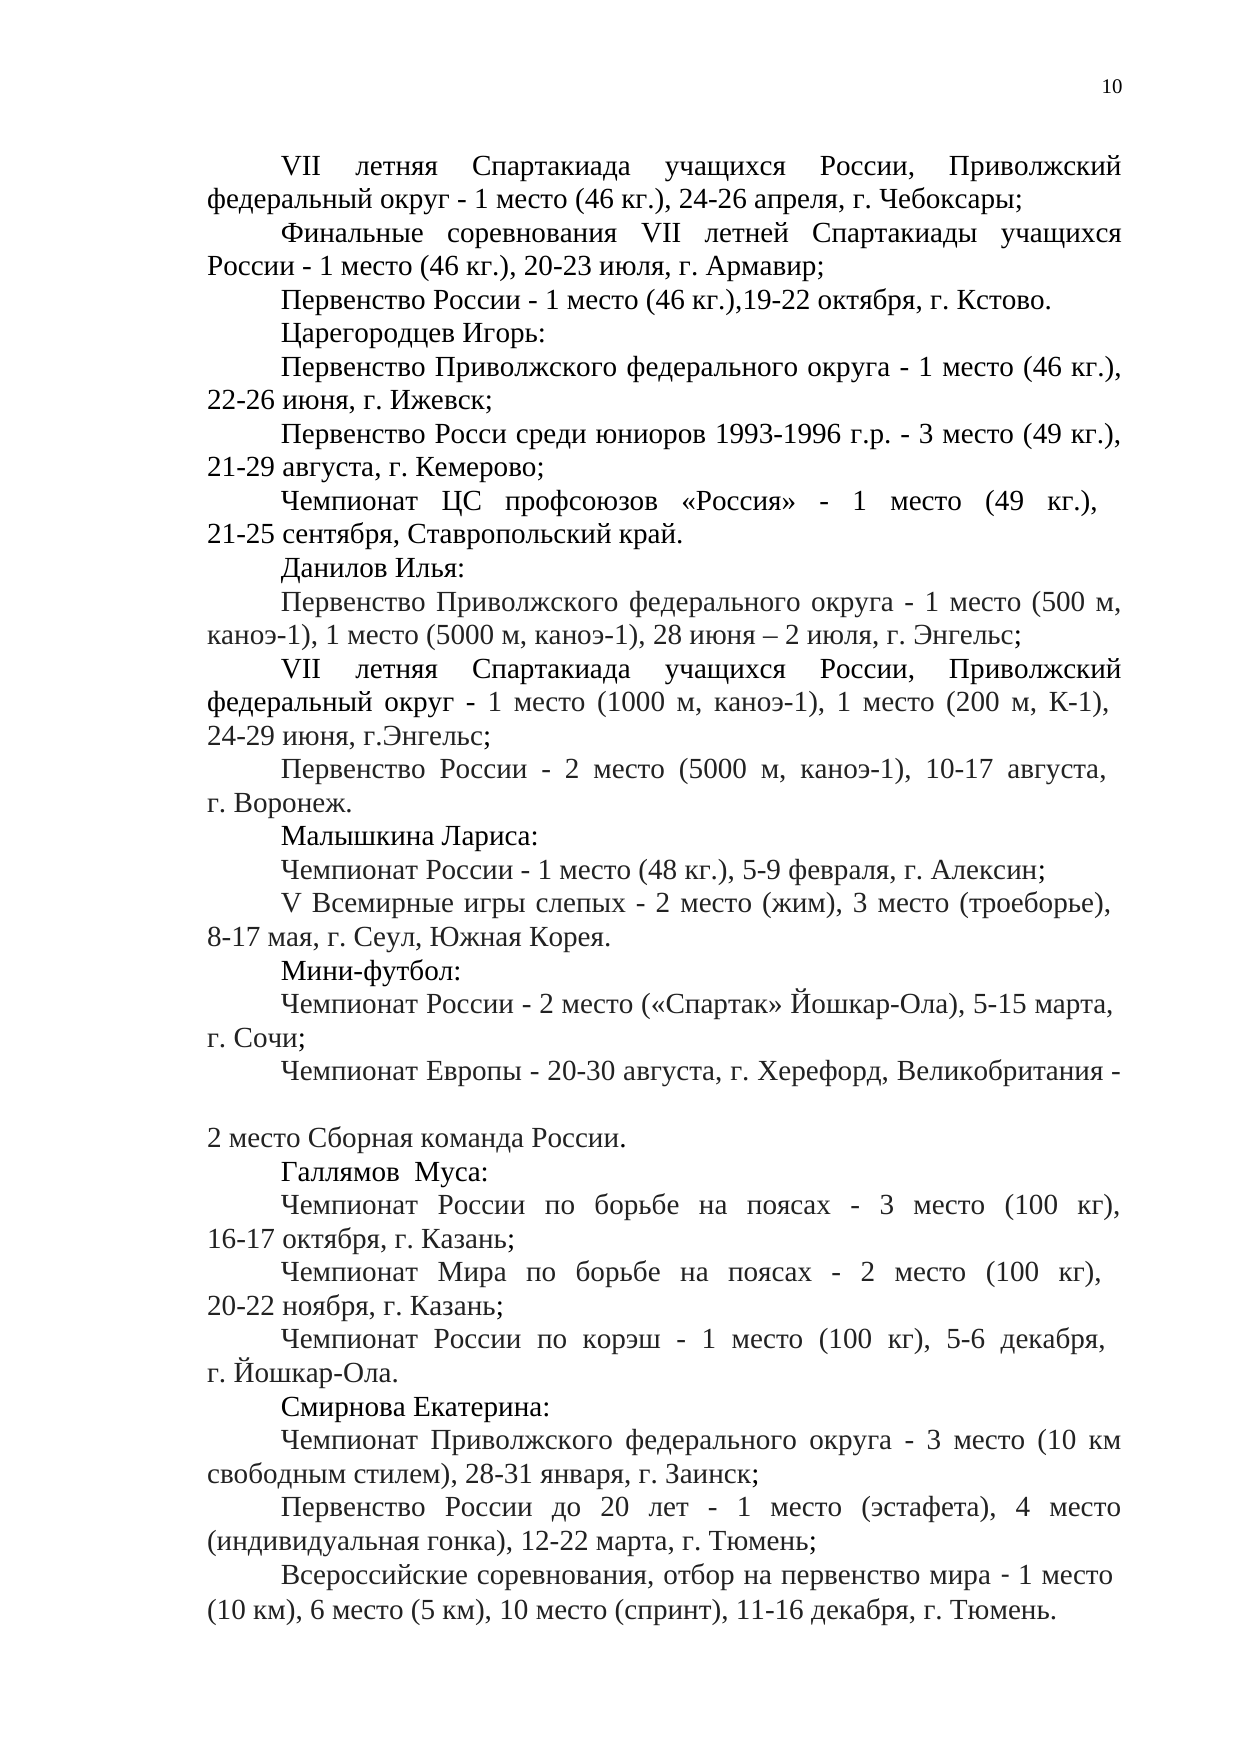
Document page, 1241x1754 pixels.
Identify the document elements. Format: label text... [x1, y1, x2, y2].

list Чемпионат ЦС профсоюзов «Россия» - 1 место (49 кг.), 21-25 сентября, Ставропольский край. [207, 483, 1122, 550]
list Данилов Илья: [207, 550, 1122, 584]
list VII летняя Спартакиада учащихся России, Приволжский федеральный округ - 1 место (1000 м, каноэ-1), 1 место (200 м, К-1), 24-29 июня, г.Энгельс; [207, 651, 1122, 751]
list Галлямов Муса: [207, 1154, 1122, 1187]
list Смирнова Екатерина: [207, 1389, 1122, 1422]
text Чемпионат России по борьбе на поясах - 3 место (100 кг), 16-17 октября, г. Казань; [207, 1187, 1122, 1254]
text Первенство России - 2 место (5000 м, каноэ-1), 10-17 августа, г. Воронеж. [207, 751, 1122, 818]
list Первенство Приволжского федерального округа - 1 место (46 кг.), 22-26 июня, г. Ижевск; [207, 349, 1122, 416]
text Первенство Приволжского федерального округа - 1 место (500 м, каноэ-1), 1 место (5000 м, каноэ-1), 28 июня – 2 июля, г. Энгельс; [207, 584, 1122, 651]
text V Всемирные игры слепых - 2 место (жим), 3 место (троеборье), 8-17 мая, г. Сеул, Южная Корея. [207, 886, 1122, 953]
list Финальные соревнования VII летней Спартакиады учащихся России - 1 место (46 кг.), 20-23 июля, г. Армавир; [207, 215, 1122, 282]
text Чемпионат России - 1 место (48 кг.), 5-9 февраля, г. Алексин; [207, 852, 1122, 886]
list Первенство России - 1 место (46 кг.),19-22 октября, г. Кстово. [207, 282, 1122, 315]
text Чемпионат Европы - 20-30 августа, г. Херефорд, Великобритания - 2 место Сборная команда России. [207, 1053, 1122, 1154]
list Царегородцев Игорь: [207, 315, 1122, 349]
text Первенство России до 20 лет - 1 место (эстафета), 4 место (индивидуальная гонка), 12-22 марта, г. Тюмень; [207, 1489, 1122, 1556]
text Чемпионат России по корэш - 1 место (100 кг), 5-6 декабря, г. Йошкар-Ола. [207, 1322, 1122, 1389]
text Чемпионат Мира по борьбе на поясах - 2 место (100 кг), 20-22 ноября, г. Казань; [207, 1254, 1122, 1322]
list Малышкина Лариса: [207, 818, 1122, 852]
text Чемпионат Приволжского федерального округа - 3 место (10 км свободным стилем), 28-31 января, г. Заинск; [207, 1422, 1122, 1489]
text Всероссийские соревнования, отбор на первенство мира - 1 место (10 км), 6 место (5 км), 10 место (спринт), 11-16 декабря, г. Тюмень. [207, 1556, 1122, 1626]
list Мини-футбол: [207, 953, 1122, 986]
text Чемпионат России - 2 место («Спартак» Йошкар-Ола), 5-15 марта, г. Сочи; [207, 986, 1122, 1053]
list Первенство Росси среди юниоров 1993-1996 г.р. - 3 место (49 кг.), 21-29 августа, г. Кемерово; [207, 416, 1122, 483]
list VII летняя Спартакиада учащихся России, Приволжский федеральный округ - 1 место (46 кг.), 24-26 апреля, г. Чебоксары; [207, 148, 1122, 215]
